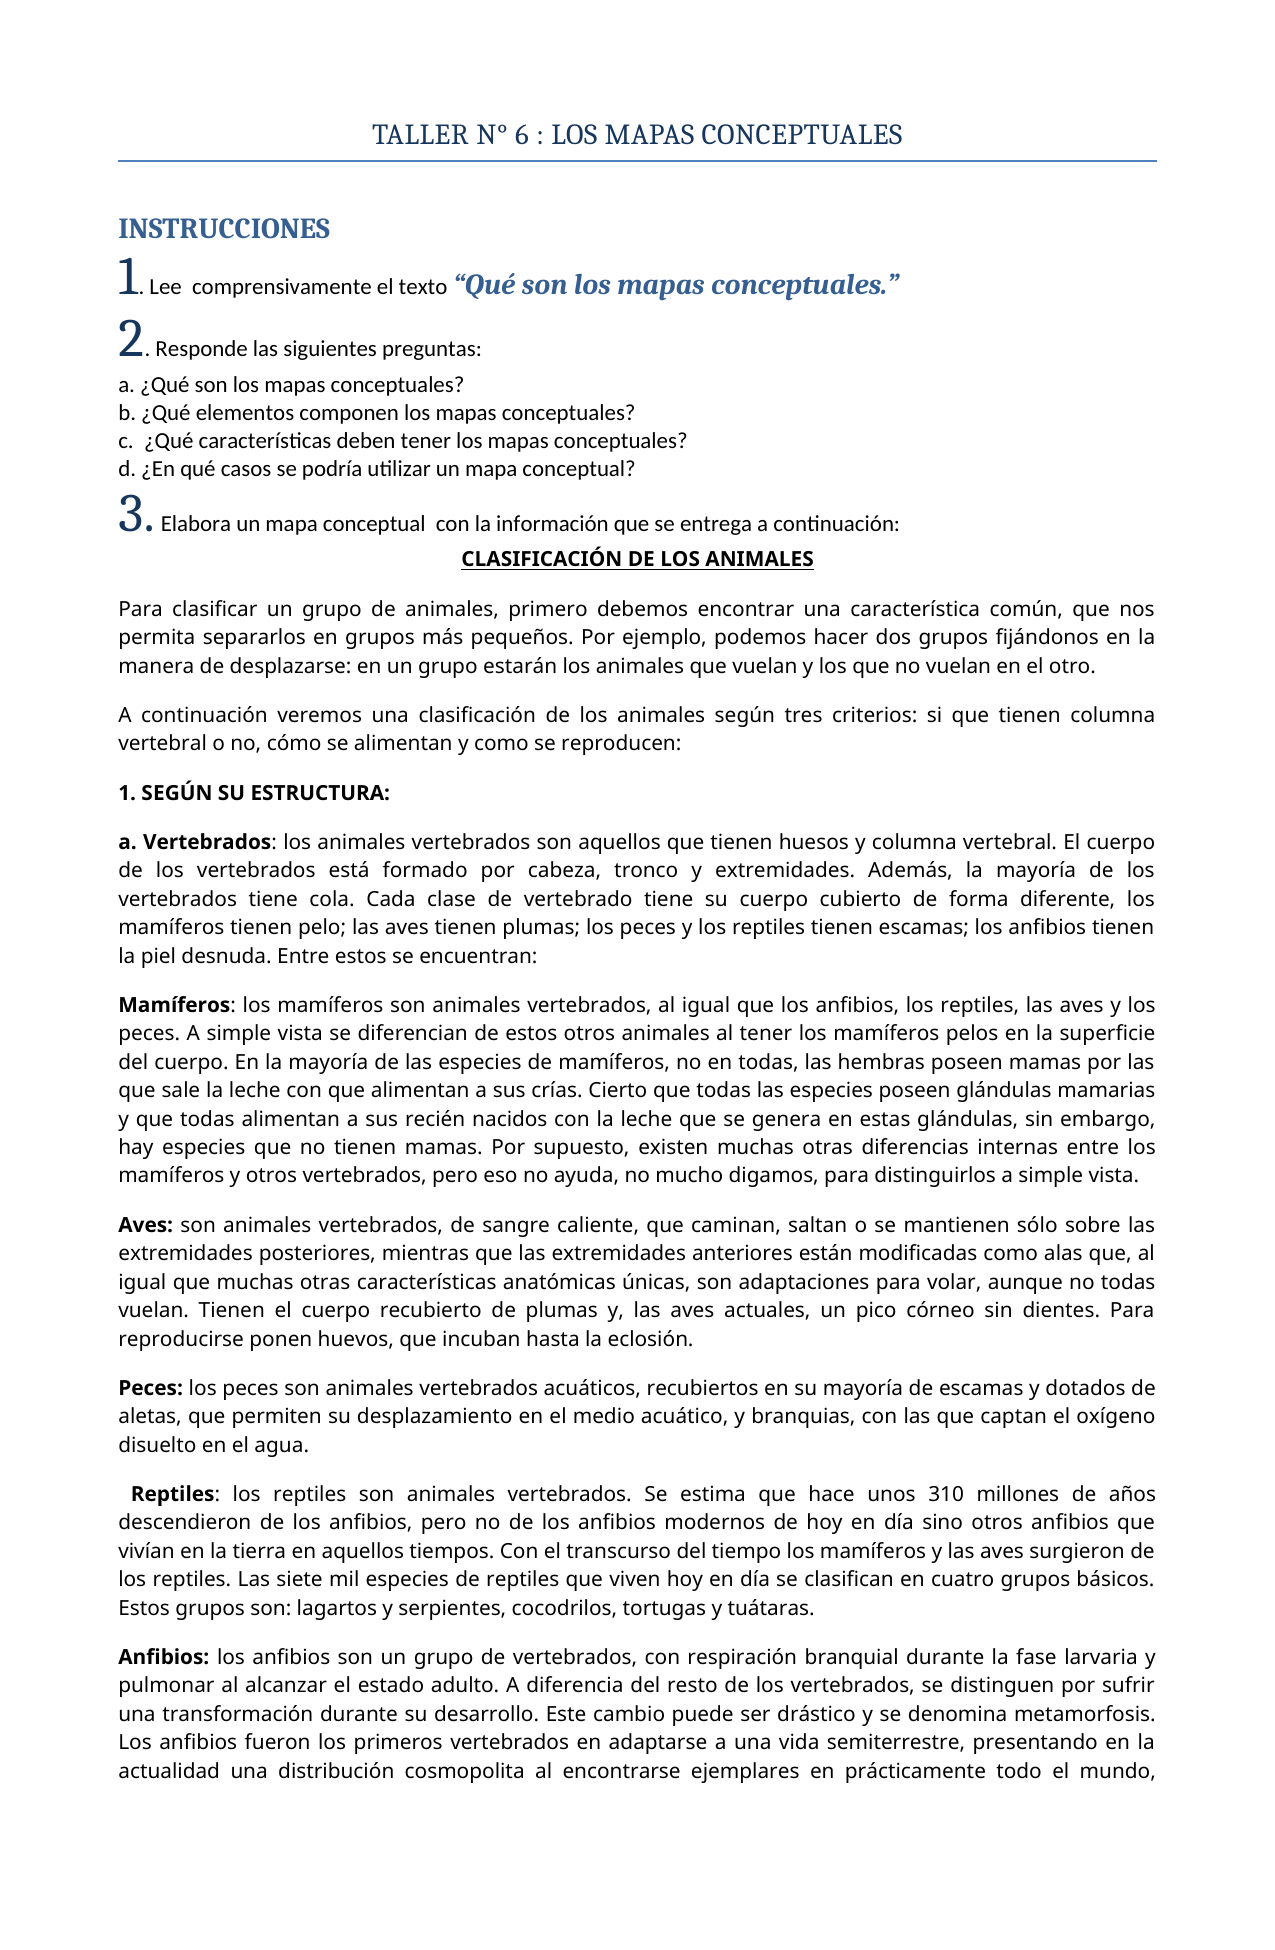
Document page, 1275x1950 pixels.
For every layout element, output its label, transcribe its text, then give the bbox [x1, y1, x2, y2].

text A continuación veremos una clasificación de los animales según tres criterios: si que tienen columna vertebral o no, cómo se alimentan y como se reproducen: [118, 700, 1157, 757]
text Aves: son animales vertebrados, de sangre caliente, que caminan, saltan o se mantienen sólo sobre las extremidades posteriores, mientras que las extremidades anteriores están modificadas como alas que, al igual que muchas otras características anatómicas únicas, son adaptaciones para volar, aunque no todas vuelan. Tienen el cuerpo recubierto de plumas y, las aves actuales, un pico córneo sin dientes. Para reproducirse ponen huevos, que incuban hasta la eclosión. [118, 1210, 1157, 1352]
text d. ¿En qué casos se podría utilizar un mapa conceptual? [118, 454, 1157, 482]
subtitle INSTRUCCIONES [118, 212, 1157, 246]
text 2. Responde las siguientes preguntas: [118, 308, 1157, 370]
text Para clasificar un grupo de animales, primero debemos encontrar una característica común, que nos permita separarlos en grupos más pequeños. Por ejemplo, podemos hacer dos grupos fijándonos en la manera de desplazarse: en un grupo estarán los animales que vuelan y los que no vuelan en el otro. [118, 594, 1157, 679]
text 3. Elabora un mapa conceptual con la información que se entrega a continuación: [118, 482, 1157, 544]
text c. ¿Qué características deben tener los mapas conceptuales? [118, 426, 1157, 454]
text 1. Lee comprensivamente el texto “Qué son los mapas conceptuales.” [118, 246, 1157, 308]
text 1. SEGÚN SU ESTRUCTURA: [118, 778, 1157, 806]
text Reptiles: los reptiles son animales vertebrados. Se estima que hace unos 310 millones de años descendieron de los anfibios, pero no de los anfibios modernos de hoy en día sino otros anfibios que vivían en la tierra en aquellos tiempos. Con el transcurso del tiempo los mamíferos y las aves surgieron de los reptiles. Las siete mil especies de reptiles que viven hoy en día se clasifican en cuatro grupos básicos. Estos grupos son: lagartos y serpientes, cocodrilos, tortugas y tuátaras. [118, 1479, 1157, 1621]
text b. ¿Qué elementos componen los mapas conceptuales? [118, 398, 1157, 426]
title TALLER N° 6 : LOS MAPAS CONCEPTUALES [118, 118, 1157, 160]
text a. Vertebrados: los animales vertebrados son aquellos que tienen huesos y columna vertebral. El cuerpo de los vertebrados está formado por cabeza, tronco y extremidades. Además, la mayoría de los vertebrados tiene cola. Cada clase de vertebrado tiene su cuerpo cubierto de forma diferente, los mamíferos tienen pelo; las aves tienen plumas; los peces y los reptiles tienen escamas; los anfibios tienen la piel desnuda. Entre estos se encuentran: [118, 827, 1157, 969]
text CLASIFICACIÓN DE LOS ANIMALES [118, 544, 1157, 573]
text a. ¿Qué son los mapas conceptuales? [118, 370, 1157, 398]
text Peces: los peces son animales vertebrados acuáticos, recubiertos en su mayoría de escamas y dotados de aletas, que permiten su desplazamiento en el medio acuático, y branquias, con las que captan el oxígeno disuelto en el agua. [118, 1373, 1157, 1458]
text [118, 1642, 1157, 1784]
text Mamíferos: los mamíferos son animales vertebrados, al igual que los anfibios, los reptiles, las aves y los peces. A simple vista se diferencian de estos otros animales al tener los mamíferos pelos en la superficie del cuerpo. En la mayoría de las especies de mamíferos, no en todas, las hembras poseen mamas por las que sale la leche con que alimentan a sus crías. Cierto que todas las especies poseen glándulas mamarias y que todas alimentan a sus recién nacidos con la leche que se genera en estas glándulas, sin embargo, hay especies que no tienen mamas. Por supuesto, existen muchas otras diferencias internas entre los mamíferos y otros vertebrados, pero eso no ayuda, no mucho digamos, para distinguirlos a simple vista. [118, 990, 1157, 1189]
